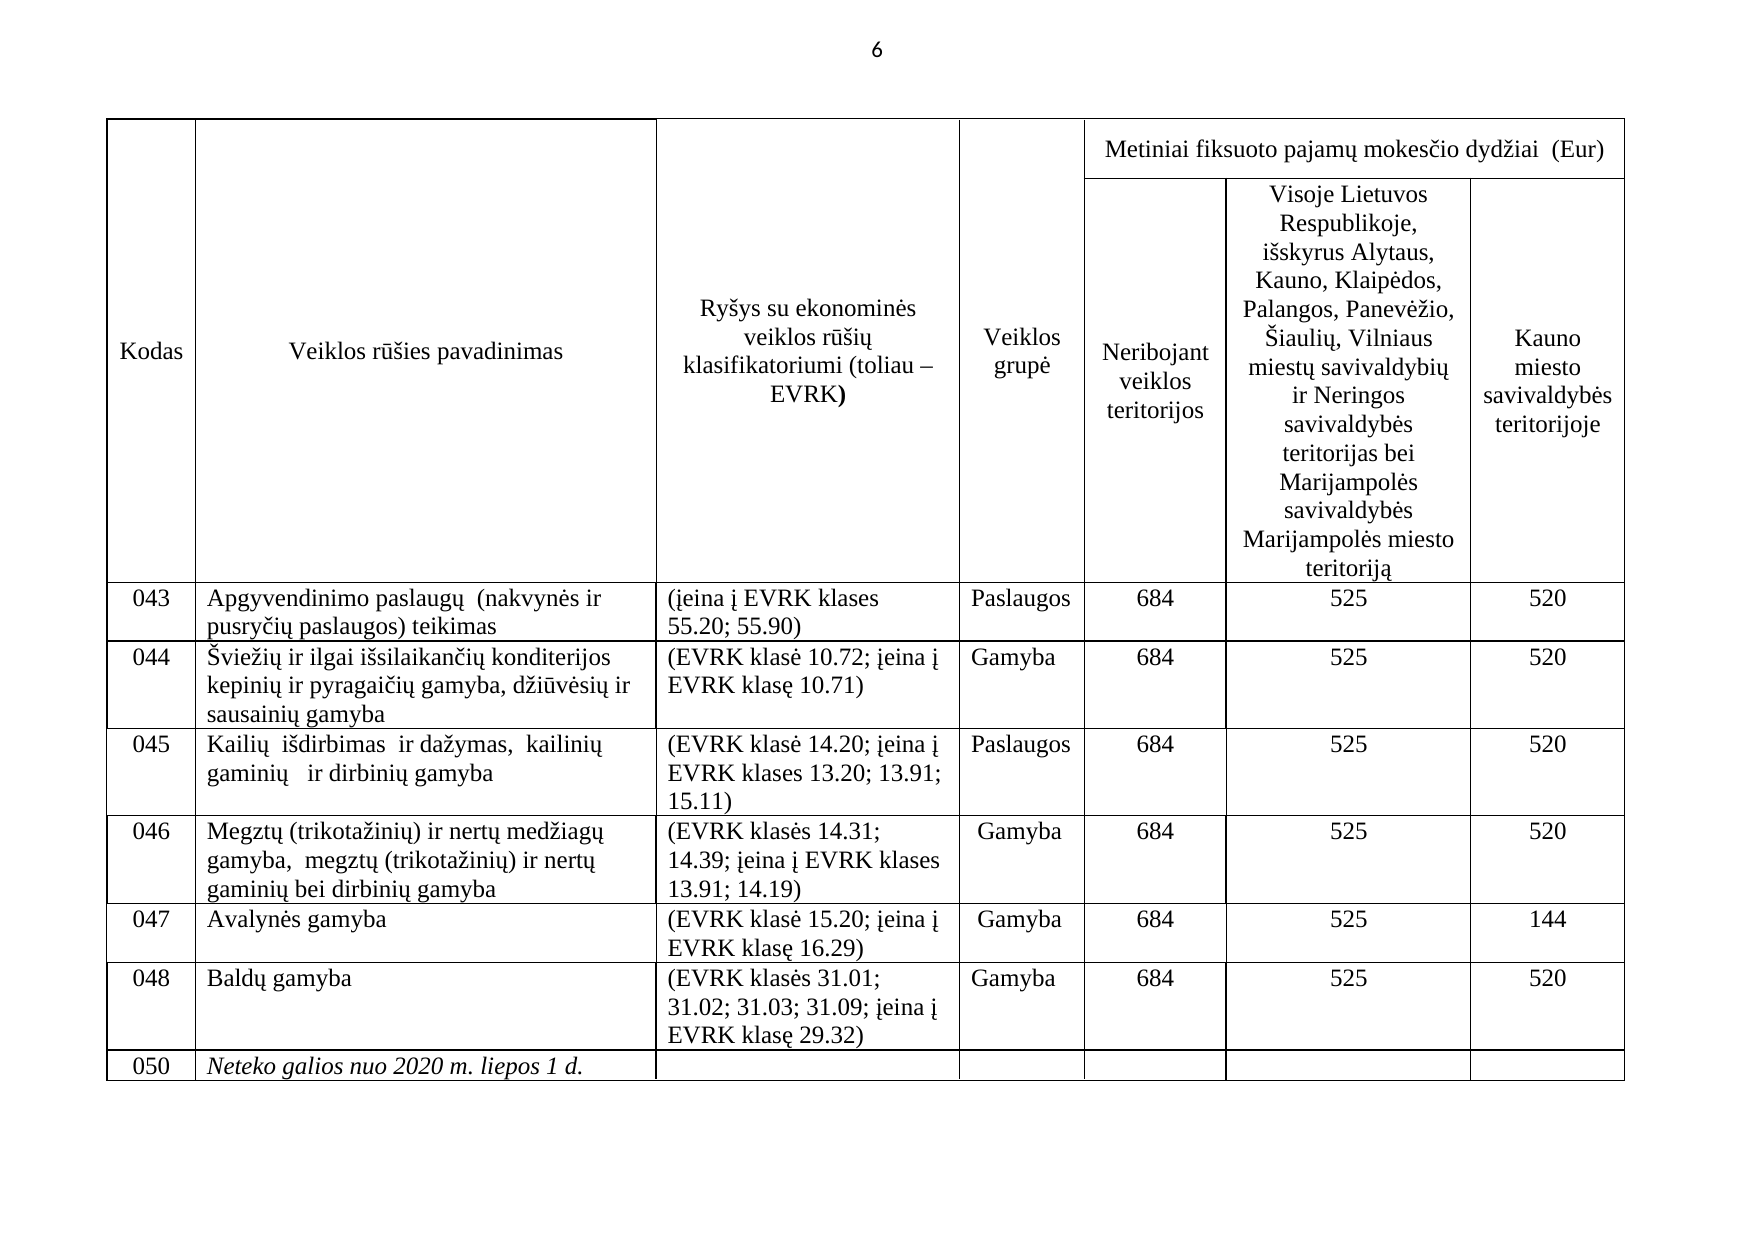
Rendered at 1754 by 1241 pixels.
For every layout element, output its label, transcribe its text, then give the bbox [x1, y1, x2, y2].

table_cell 520 [1471, 729, 1624, 815]
table_cell Gamyba [960, 816, 1084, 902]
table_cell 043 [108, 583, 195, 640]
table_cell Gamyba [960, 963, 1084, 1049]
table_cell 047 [107, 904, 195, 962]
table_cell 684 [1085, 816, 1225, 902]
table_cell (EVRK klasė 15.20; įeina į EVRK klasę 16.29) [657, 904, 959, 962]
table_cell Gamyba [960, 904, 1084, 962]
table_cell Paslaugos [960, 583, 1084, 640]
table_cell [656, 1051, 959, 1080]
table_cell 045 [107, 729, 195, 815]
table_cell Kailių išdirbimas ir dažymas, kailinių gaminių ir dirbinių gamyba [196, 729, 656, 815]
table_cell Neteko galios nuo 2020 m. liepos 1 d. [196, 1051, 656, 1080]
table_cell Neribojant veiklos teritorijos [1085, 179, 1225, 582]
table_cell Apgyvendinimo paslaugų (nakvynės ir pusryčių paslaugos) teikimas [196, 583, 655, 640]
table_cell 525 [1227, 963, 1470, 1049]
table_cell 684 [1085, 642, 1225, 728]
table_cell Paslaugos [960, 729, 1084, 815]
table_header Ryšys su ekonominės veiklos rūšių klasifikatoriumi (toliau – EVRK) [657, 119, 959, 582]
table_cell Baldų gamyba [196, 963, 655, 1049]
table_cell Visoje Lietuvos Respublikoje, išskyrus Alytaus, Kauno, Klaipėdos, Palangos, Panevėžio, Šiaulių, Vilniaus miestų savivaldybių ir Neringos savivaldybės teritorijas bei Marijampolės savivaldybės Marijampolės miesto teritoriją [1227, 179, 1470, 582]
table_header Veiklos grupė [960, 119, 1084, 582]
table_cell [960, 1051, 1084, 1080]
table_cell (EVRK klasės 14.31; 14.39; įeina į EVRK klases 13.91; 14.19) [657, 816, 959, 902]
table_cell 520 [1471, 583, 1624, 640]
table_cell 048 [108, 963, 195, 1049]
table_cell Kauno miesto savivaldybės teritorijoje [1471, 179, 1624, 582]
table_cell 525 [1227, 816, 1470, 902]
table_cell (įeina į EVRK klases 55.20; 55.90) [657, 583, 959, 640]
table_header Kodas [108, 120, 195, 582]
table_cell 520 [1471, 816, 1624, 902]
table_cell (EVRK klasės 31.01; 31.02; 31.03; 31.09; įeina į EVRK klasę 29.32) [657, 963, 959, 1049]
table_cell [1471, 1051, 1624, 1080]
table_cell 684 [1085, 904, 1226, 962]
table_cell 684 [1085, 583, 1225, 640]
table_cell 525 [1227, 904, 1470, 962]
table_cell 525 [1227, 583, 1470, 640]
table_cell 525 [1227, 642, 1470, 728]
table_cell [1084, 1051, 1225, 1080]
table_cell (EVRK klasė 14.20; įeina į EVRK klases 13.20; 13.91; 15.11) [657, 729, 959, 815]
table_cell 050 [108, 1051, 195, 1080]
table_cell 046 [108, 816, 195, 902]
table_cell 684 [1085, 963, 1225, 1049]
table_cell 144 [1471, 904, 1624, 962]
table_cell 525 [1227, 729, 1470, 815]
table_cell 520 [1471, 963, 1624, 1049]
table_cell Megztų (trikotažinių) ir nertų medžiagų gamyba, megztų (trikotažinių) ir nertų gaminių bei dirbinių gamyba [196, 816, 655, 902]
table_cell 684 [1085, 729, 1226, 815]
table_cell 520 [1471, 642, 1624, 728]
table_cell Avalynės gamyba [196, 904, 656, 962]
table_cell Gamyba [960, 642, 1084, 728]
table_cell Šviežių ir ilgai išsilaikančių konditerijos kepinių ir pyragaičių gamyba, džiūvėsių ir sausainių gamyba [196, 642, 655, 728]
table_cell (EVRK klasė 10.72; įeina į EVRK klasę 10.71) [657, 642, 959, 728]
table_cell 044 [108, 642, 195, 728]
table_header Metiniai fiksuoto pajamų mokesčio dydžiai (Eur) [1085, 119, 1624, 177]
table_cell [1227, 1051, 1470, 1080]
table_header Veiklos rūšies pavadinimas [196, 120, 656, 582]
